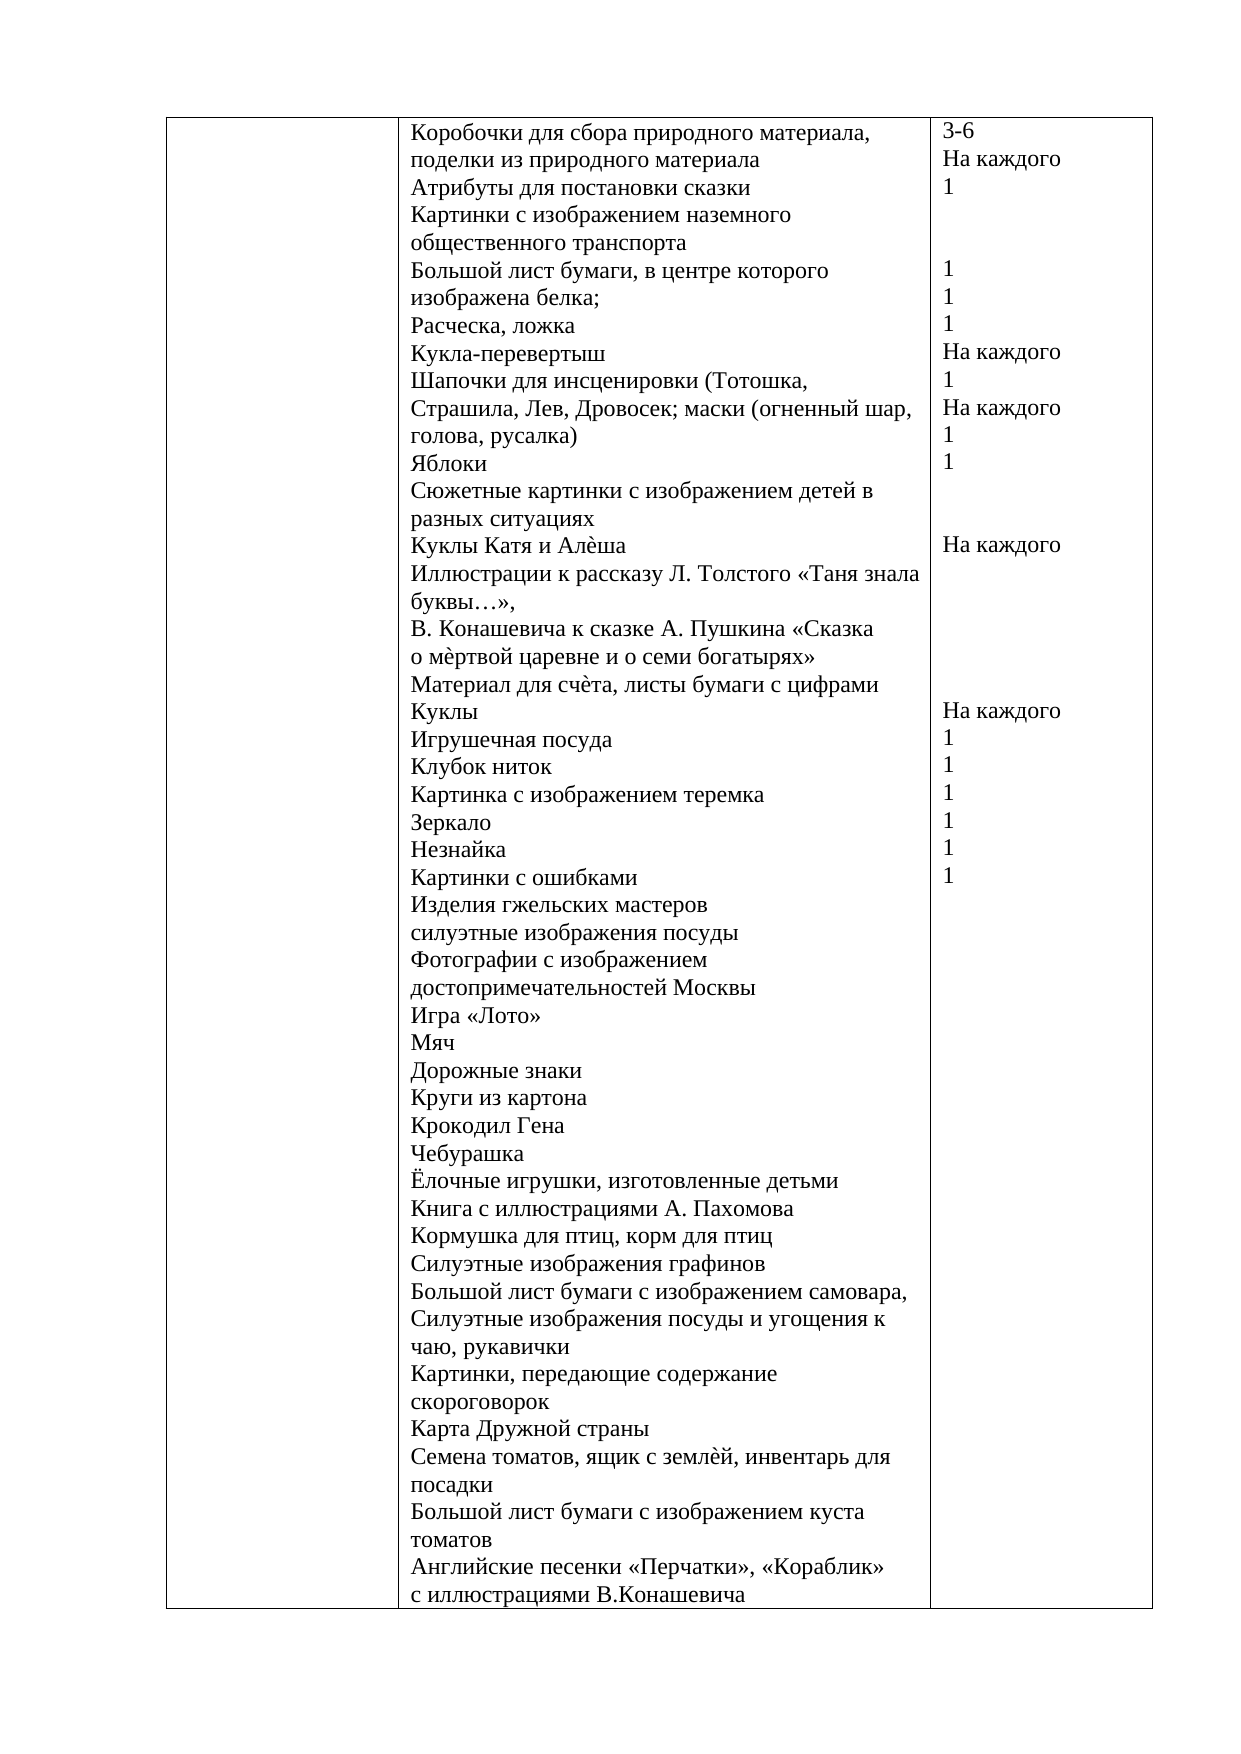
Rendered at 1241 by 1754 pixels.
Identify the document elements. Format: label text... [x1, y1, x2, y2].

table_header Коробочки для сбора природного материала, поделки из природного материала Атрибуты для постановки сказки Картинки с изображением наземного общественного транспорта Большой лист бумаги, в центре которого изображена белка; Расческа, ложка Кукла-перевертыш Шапочки для инсценировки (Тотошка, Страшила, Лев, Дровосек; маски (огненный шар, голова, русалка) Яблоки Сюжетные картинки с изображением детей в разных ситуациях Куклы Катя и Алѐша Иллюстрации к рассказу Л. Толстого «Таня знала буквы…», В. Конашевича к сказке А. Пушкина «Сказка о мѐртвой царевне и о семи богатырях» Материал для счѐта, листы бумаги с цифрами Куклы Игрушечная посуда Клубок ниток Картинка с изображением теремка Зеркало Незнайка Картинки с ошибками Изделия гжельских мастеров силуэтные изображения посуды Фотографии с изображением достопримечательностей Москвы Игра «Лото» Мяч Дорожные знаки Круги из картона Крокодил Гена Чебурашка Ёлочные игрушки, изготовленные детьми Книга с иллюстрациями А. Пахомова Кормушка для птиц, корм для птиц Силуэтные изображения графинов Большой лист бумаги с изображением самовара, Силуэтные изображения посуды и угощения к чаю, рукавички Картинки, передающие содержание скороговорок Карта Дружной страны Семена томатов, ящик с землѐй, инвентарь для посадки Большой лист бумаги с изображением куста томатов Английские песенки «Перчатки», «Кораблик» с иллюстрациями В.Конашевича [399, 118, 930, 1607]
table_header 3-6 На каждого 1 1 1 1 На каждого 1 На каждого 1 1 На каждого На каждого 1 1 1 1 1 1 [931, 118, 1152, 1607]
table_header [167, 118, 398, 1607]
